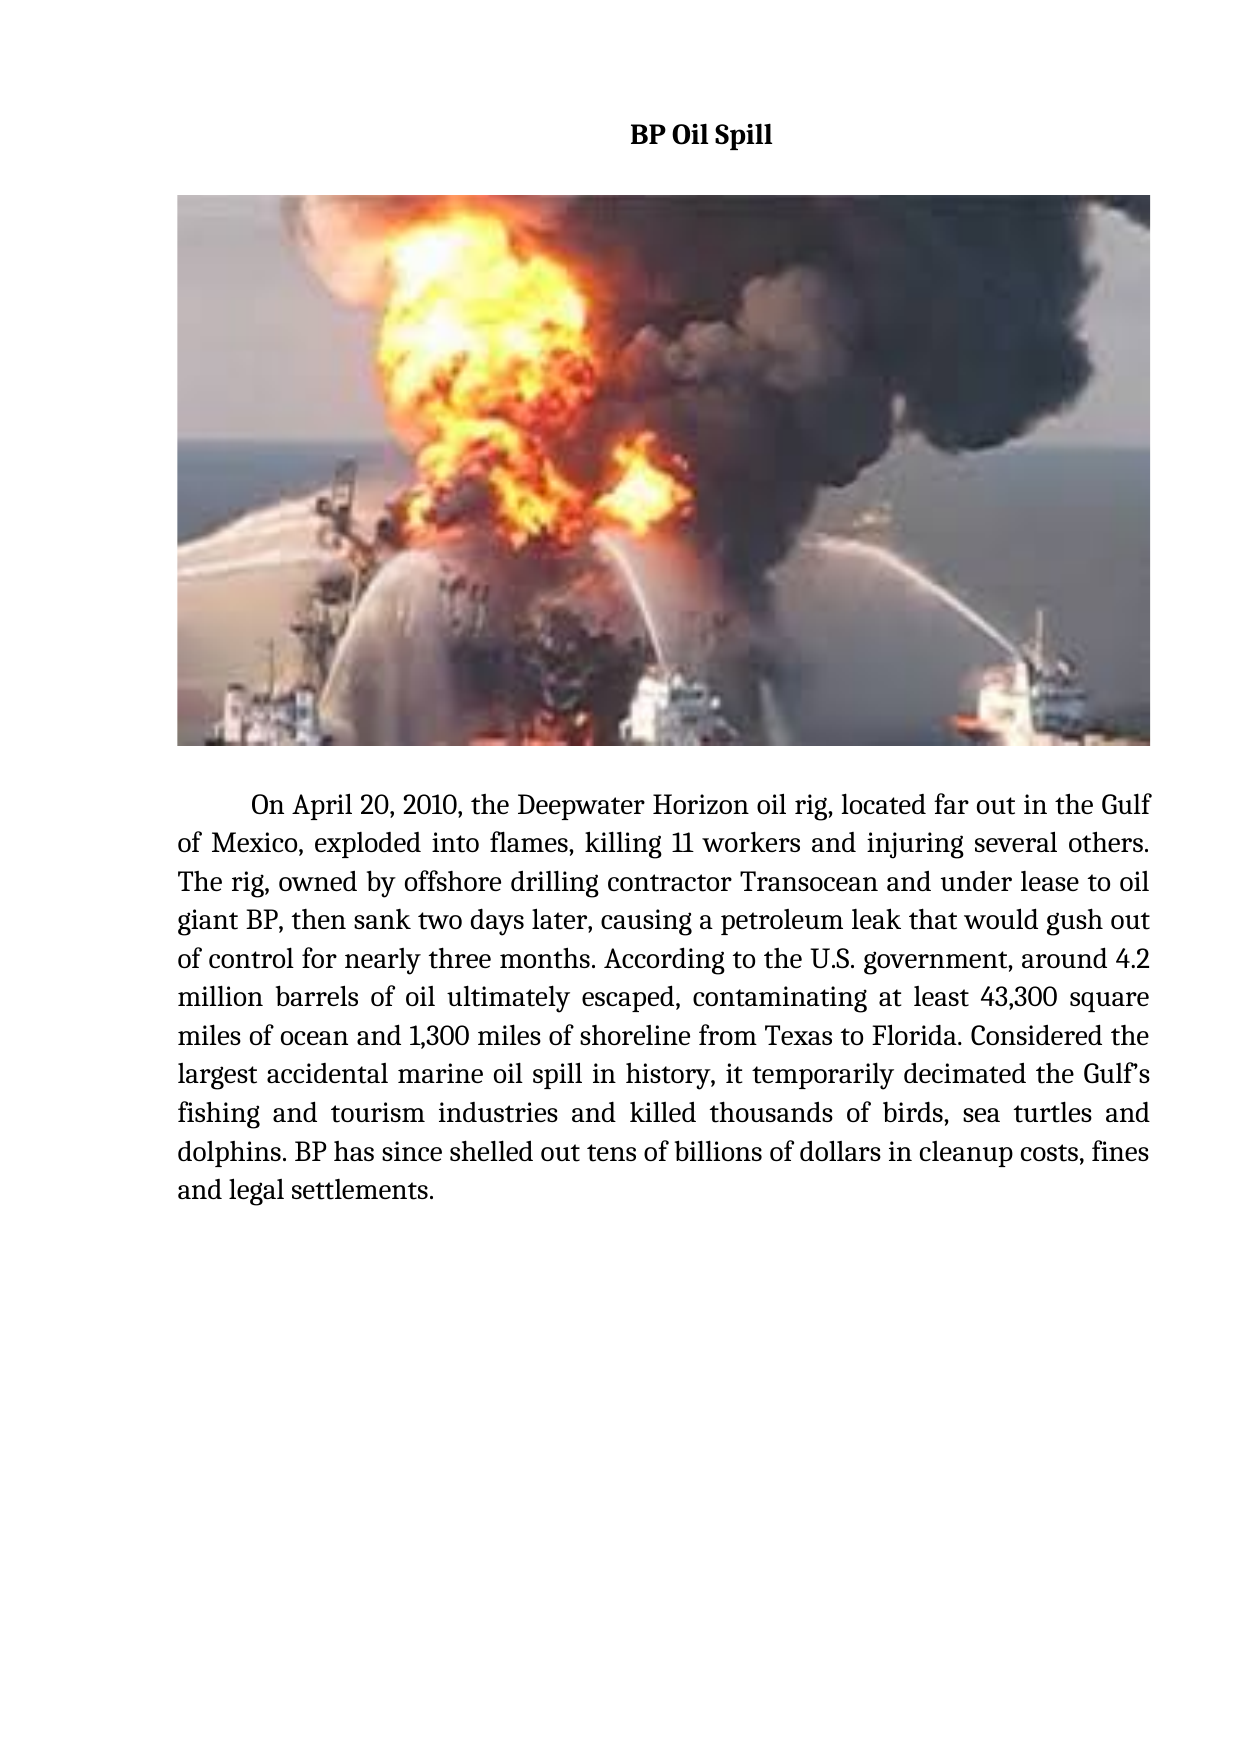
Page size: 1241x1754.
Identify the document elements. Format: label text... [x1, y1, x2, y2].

picture [177, 195, 1151, 746]
text On April 20, 2010, the Deepwater Horizon oil rig, located far out in the Gulf of Mexico, exploded into flames, killing 11 workers and injuring several others. The rig, owned by offshore drilling contractor Transocean and under lease to oil giant BP, then sank two days later, causing a petroleum leak that would gush out of control for nearly three months. According to the U.S. government, around 4.2 million barrels of oil ultimately escaped, contaminating at least 43,300 square miles of ocean and 1,300 miles of shoreline from Texas to Florida. Considered the largest accidental marine oil spill in history, it temporarily decimated the Gulf’s fishing and tourism industries and killed thousands of birds, sea turtles and dolphins. BP has since shelled out tens of billions of dollars in cleanup costs, fines and legal settlements. [177, 788, 1152, 1207]
text BP Oil Spill [177, 118, 1152, 152]
